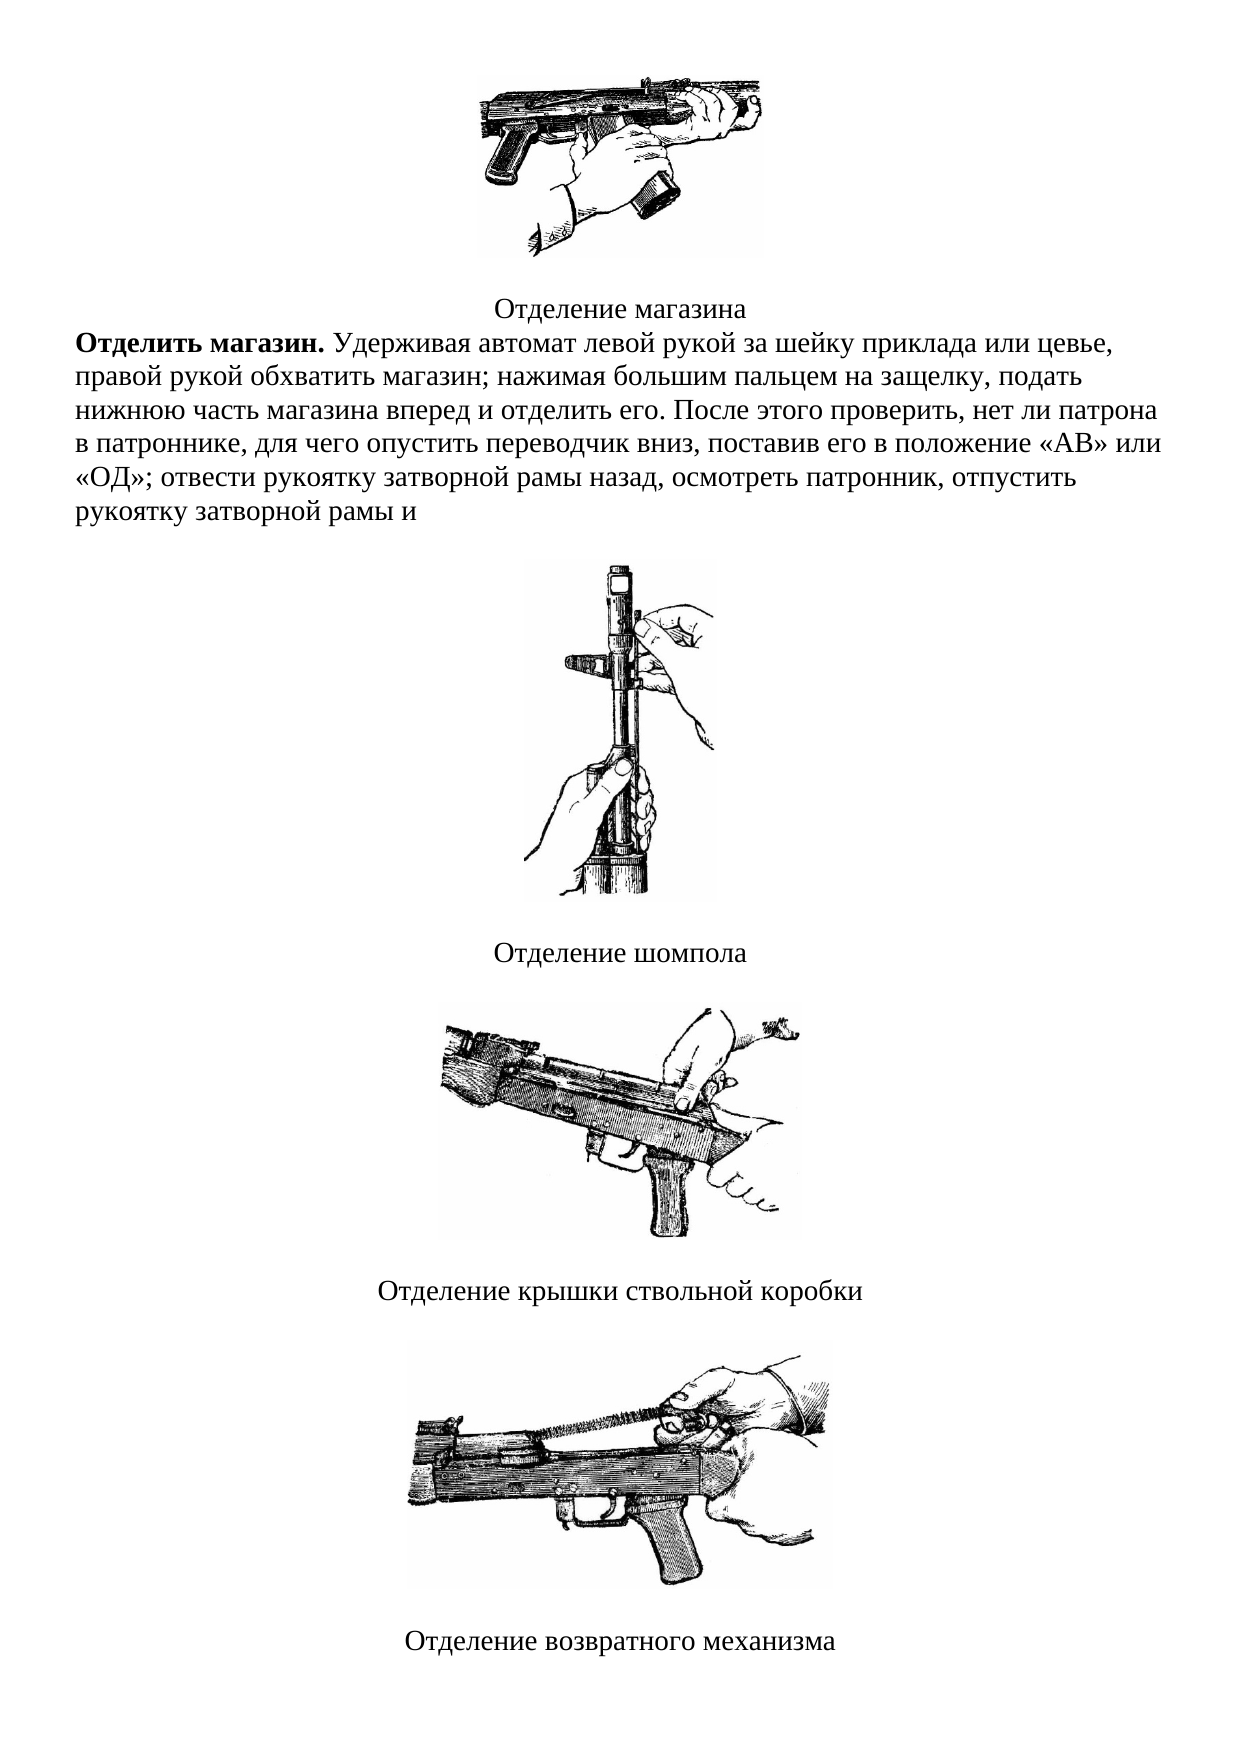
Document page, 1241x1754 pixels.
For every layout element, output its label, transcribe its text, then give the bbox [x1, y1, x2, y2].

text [75, 560, 1165, 1656]
picture [477, 75, 764, 258]
picture [407, 1340, 833, 1589]
text Отделение магазина [75, 75, 1165, 325]
text Отделить магазин. Удерживая автомат левой рукой за шейку приклада или цевье, правой рукой обхватить магазин; нажимая большим пальцем на защелку, подать нижнюю часть магазина вперед и отделить его. После этого проверить, нет ли патрона в патроннике, для чего опустить переводчик вниз, поставив его в положение «АВ» или «ОД»; отвести рукоятку затворной рамы назад, осмотреть патронник, отпустить рукоятку затворной рамы и [75, 325, 1165, 526]
picture [438, 1002, 802, 1240]
picture [524, 559, 717, 902]
